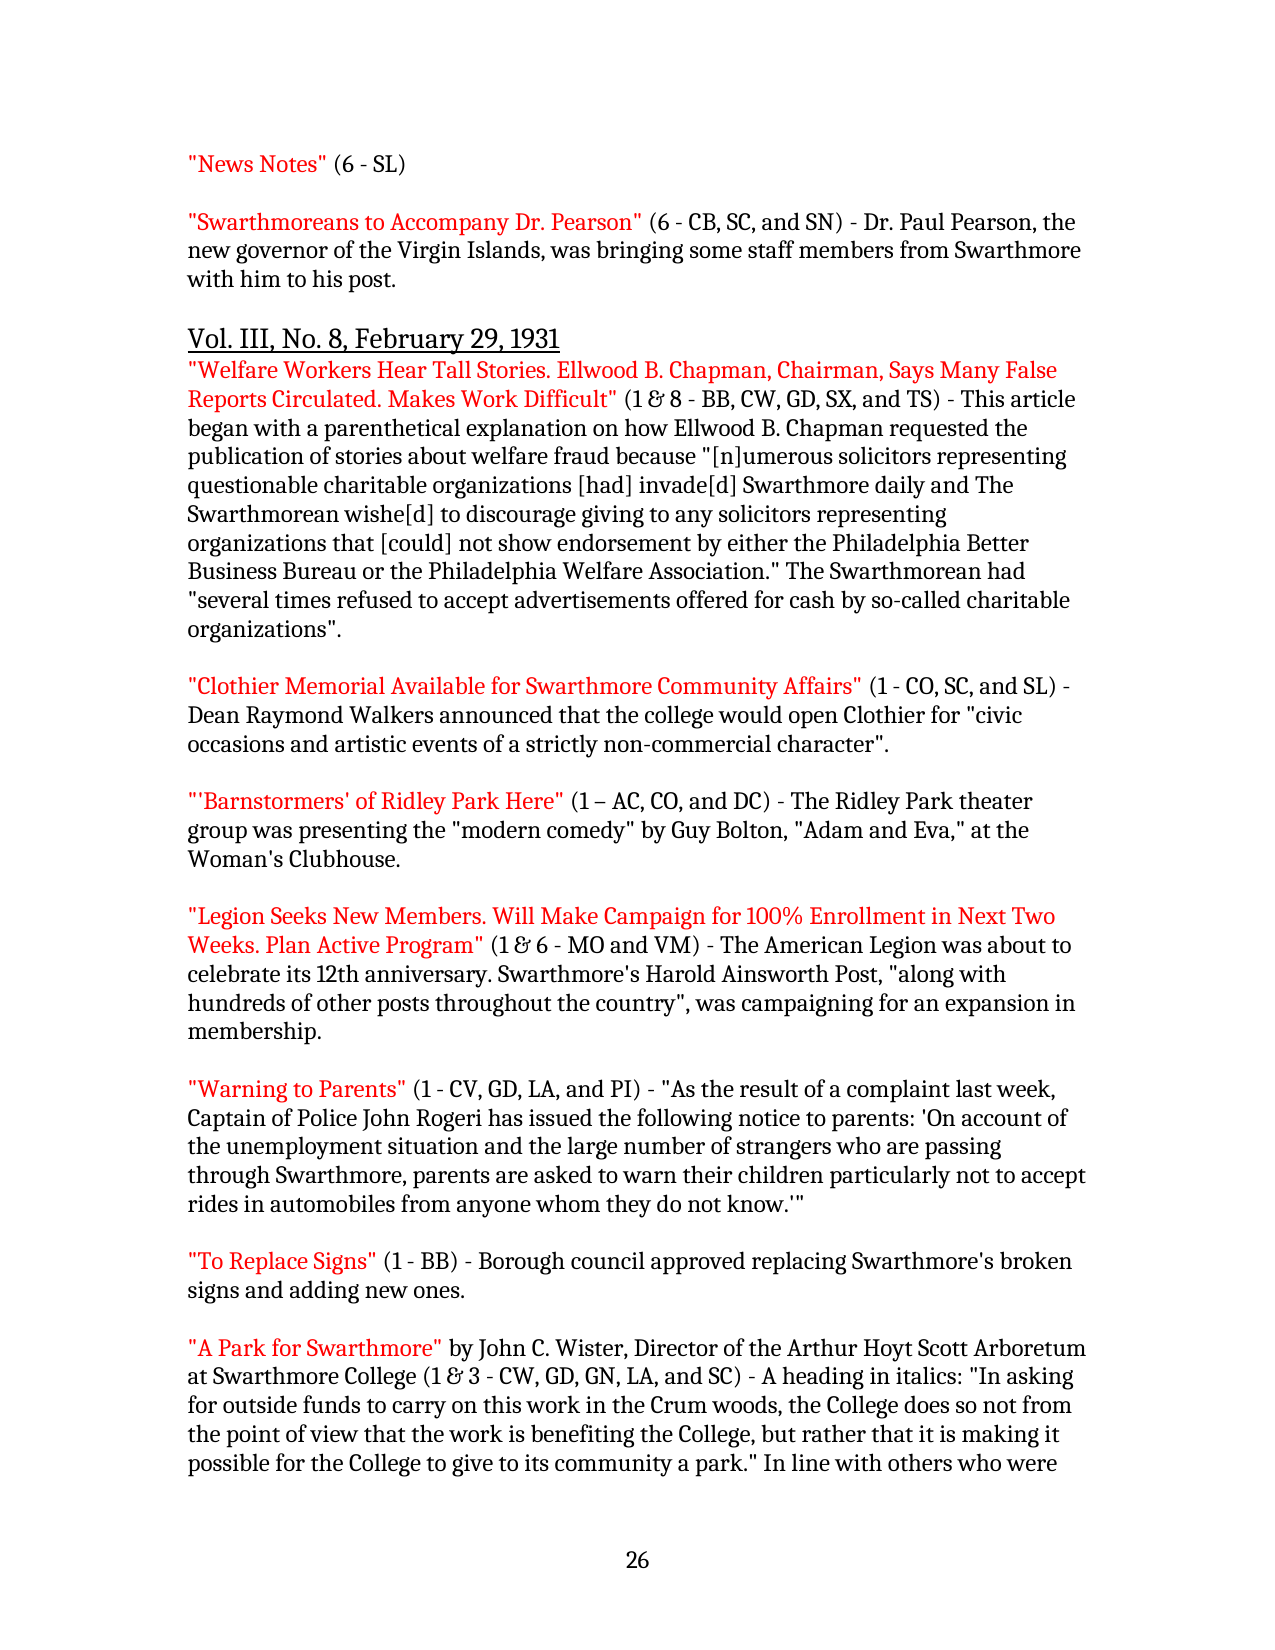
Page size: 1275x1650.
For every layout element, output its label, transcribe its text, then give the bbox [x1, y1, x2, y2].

text "To Replace Signs" (1 - BB) - Borough council approved replacing Swarthmore's broken signs and adding new ones. [187, 1247, 1087, 1305]
text "Warning to Parents" (1 - CV, GD, LA, and PI) - "As the result of a complaint last week, Captain of Police John Rogeri has issued the following notice to parents: 'On account of the unemployment situation and the large number of strangers who are passing through Swarthmore, parents are asked to warn their children particularly not to accept rides in automobiles from anyone whom they do not know.'" [187, 1075, 1087, 1218]
text "'Barnstormers' of Ridley Park Here" (1 – AC, CO, and DC) - The Ridley Park theater group was presenting the "modern comedy" by Guy Bolton, "Adam and Eva," at the Woman's Clubhouse. [187, 787, 1087, 873]
text "Welfare Workers Hear Tall Stories. Ellwood B. Chapman, Chairman, Says Many False Reports Circulated. Makes Work Difficult" (1 & 8 - BB, CW, GD, SX, and TS) - This article began with a parenthetical explanation on how Ellwood B. Chapman requested the publication of stories about welfare fraud because "[n]umerous solicitors representing questionable charitable organizations [had] invade[d] Swarthmore daily and The Swarthmorean wishe[d] to discourage giving to any solicitors representing organizations that [could] not show endorsement by either the Philadelphia Better Business Bureau or the Philadelphia Welfare Association." The Swarthmorean had "several times refused to accept advertisements offered for cash by so-called charitable organizations". [187, 356, 1087, 643]
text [187, 1333, 1087, 1477]
text "Clothier Memorial Available for Swarthmore Community Affairs" (1 - CO, SC, and SL) - Dean Raymond Walkers announced that the college would open Clothier for "civic occasions and artistic events of a strictly non-commercial character". [187, 672, 1087, 758]
text "Swarthmoreans to Accompany Dr. Pearson" (6 - CB, SC, and SN) - Dr. Paul Pearson, the new governor of the Virgin Islands, was bringing some staff members from Swarthmore with him to his post. [187, 207, 1087, 294]
text "News Notes" (6 - SL) [187, 150, 1087, 179]
text "Legion Seeks New Members. Will Make Campaign for 100% Enrollment in Next Two Weeks. Plan Active Program" (1 & 6 - MO and VM) - The American Legion was about to celebrate its 12th anniversary. Swarthmore's Harold Ainsworth Post, "along with hundreds of other posts throughout the country", was campaigning for an expansion in membership. [187, 902, 1087, 1046]
text Vol. III, No. 8, February 29, 1931 [187, 322, 1087, 356]
